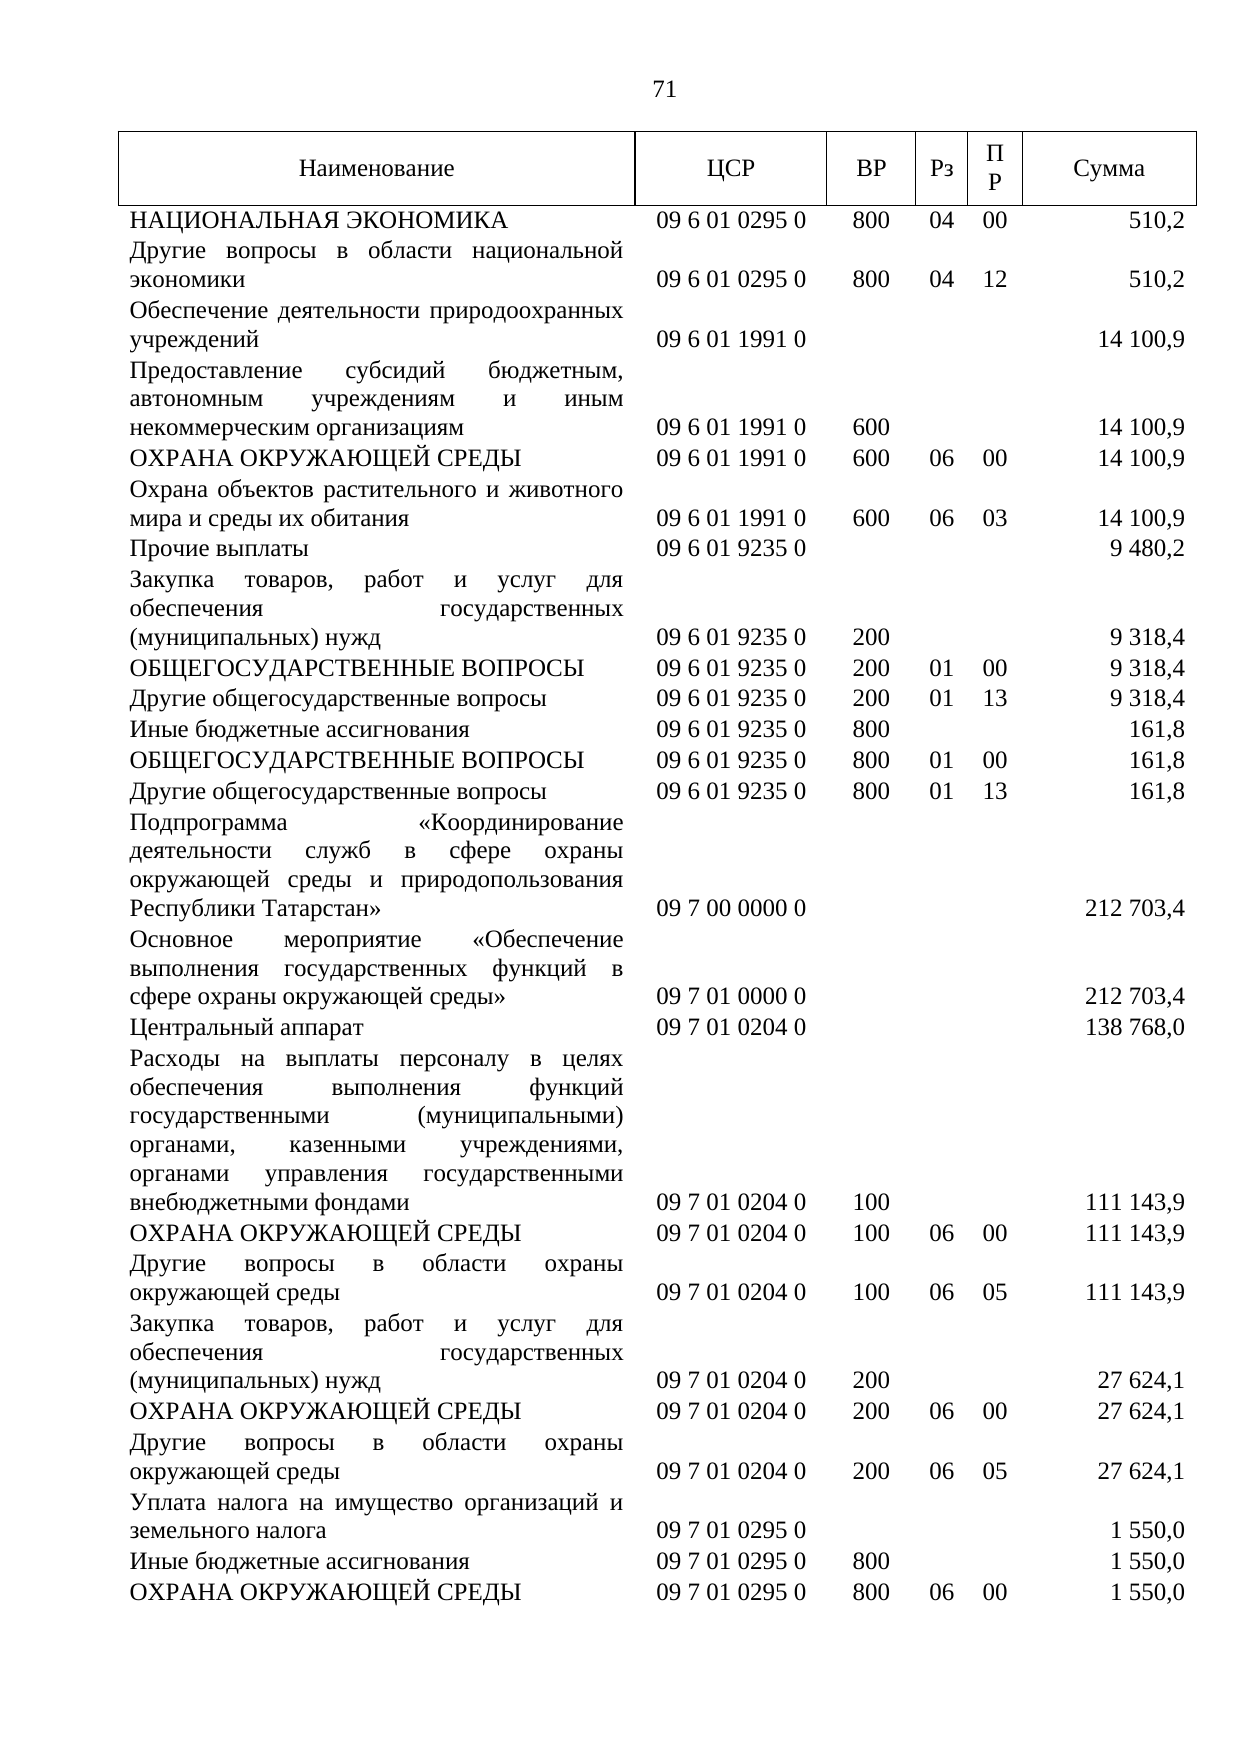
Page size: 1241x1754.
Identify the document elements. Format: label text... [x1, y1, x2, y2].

table_header ЦСР [636, 132, 826, 205]
table_header Наименование [119, 132, 634, 205]
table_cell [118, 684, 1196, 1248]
table_header ПР [968, 132, 1022, 205]
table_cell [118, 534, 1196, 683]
table_header Рз [916, 132, 967, 205]
table_header ВР [827, 132, 915, 205]
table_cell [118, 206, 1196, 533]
table_header Сумма [1023, 132, 1196, 205]
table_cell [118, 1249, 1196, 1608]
